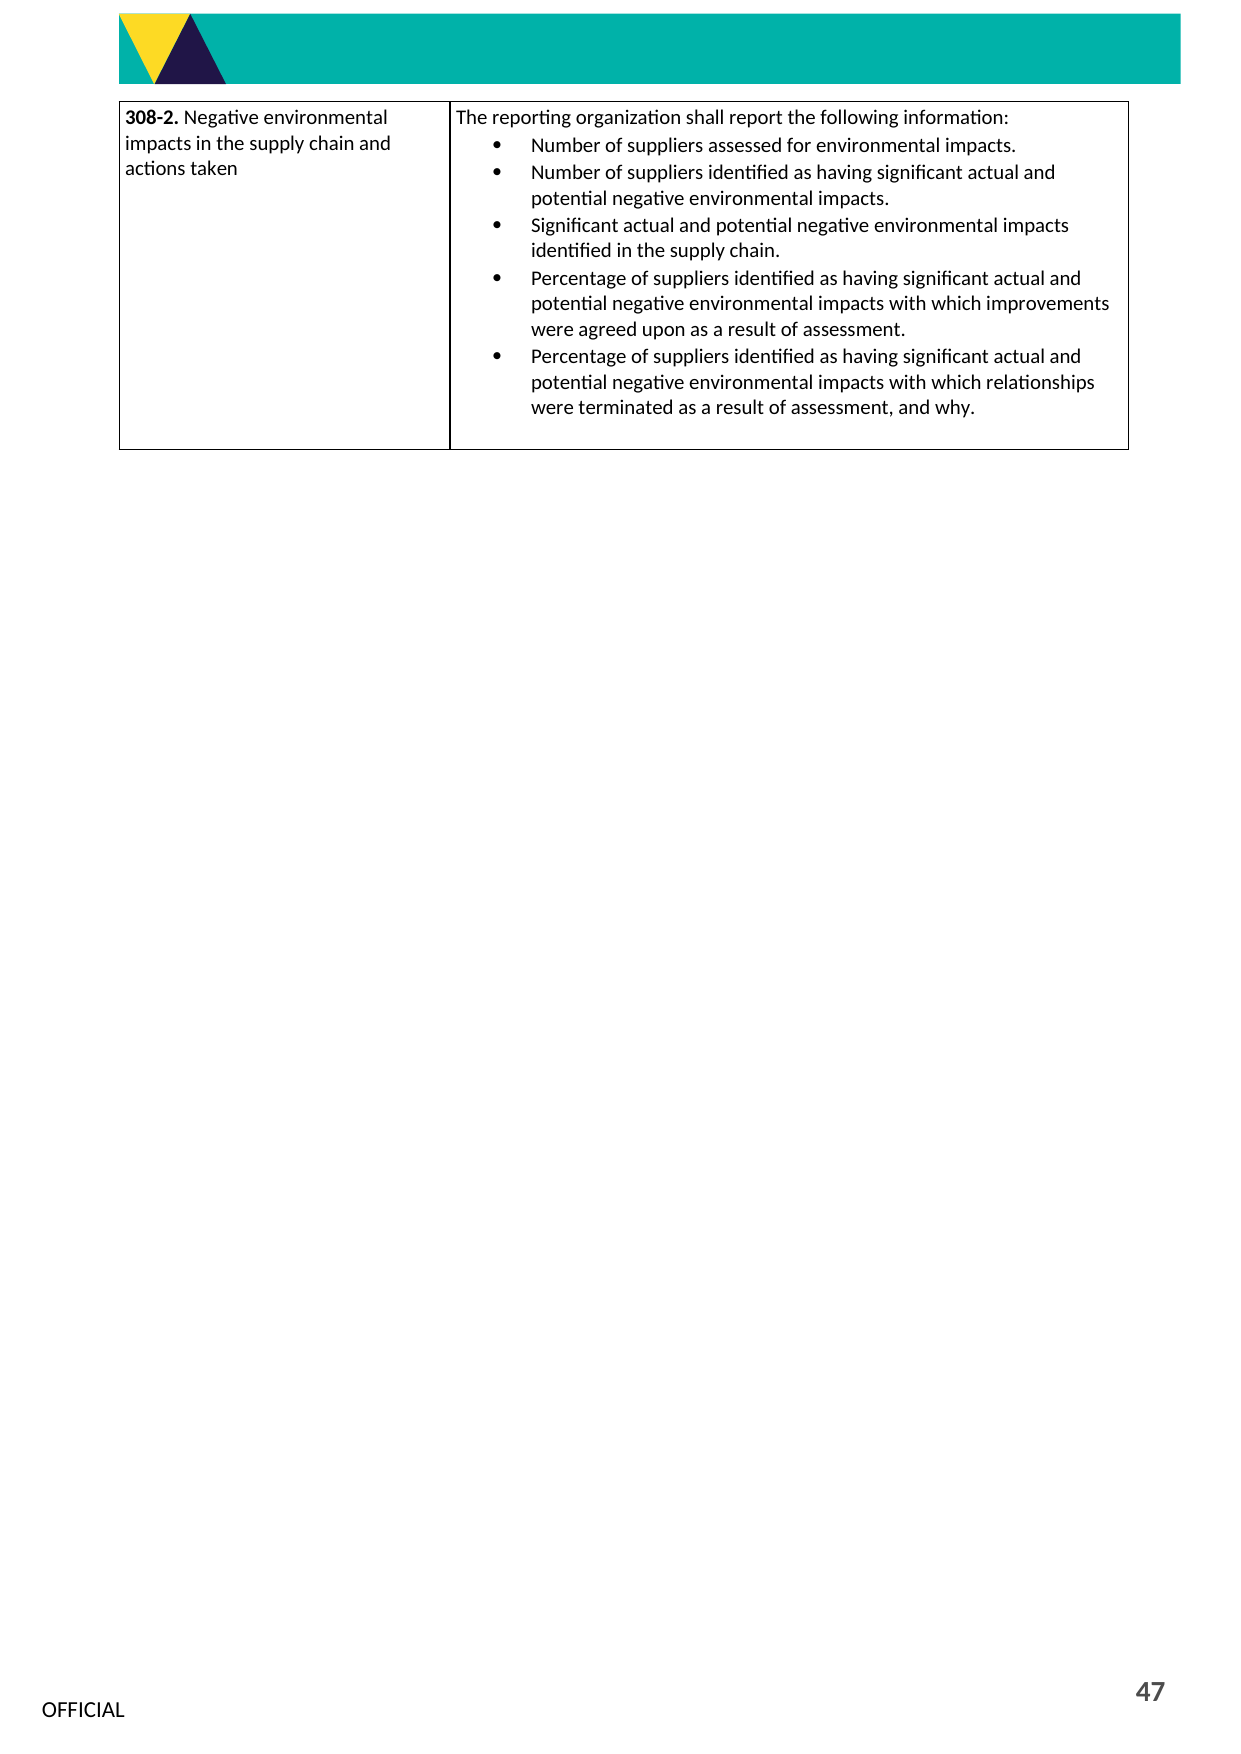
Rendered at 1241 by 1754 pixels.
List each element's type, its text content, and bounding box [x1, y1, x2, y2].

table_cell The reporting organization shall report the following information: Number of suppliers assessed for environmental impacts. Number of suppliers identified as having significant actual and potential negative environmental impacts. Significant actual and potential negative environmental impacts identified in the supply chain. Percentage of suppliers identified as having significant actual and potential negative environmental impacts with which improvements were agreed upon as a result of assessment. Percentage of suppliers identified as having significant actual and potential negative environmental impacts with which relationships were terminated as a result of assessment, and why. [451, 102, 1128, 449]
table_cell 308-2. Negative environmental impacts in the supply chain and actions taken [120, 102, 449, 449]
